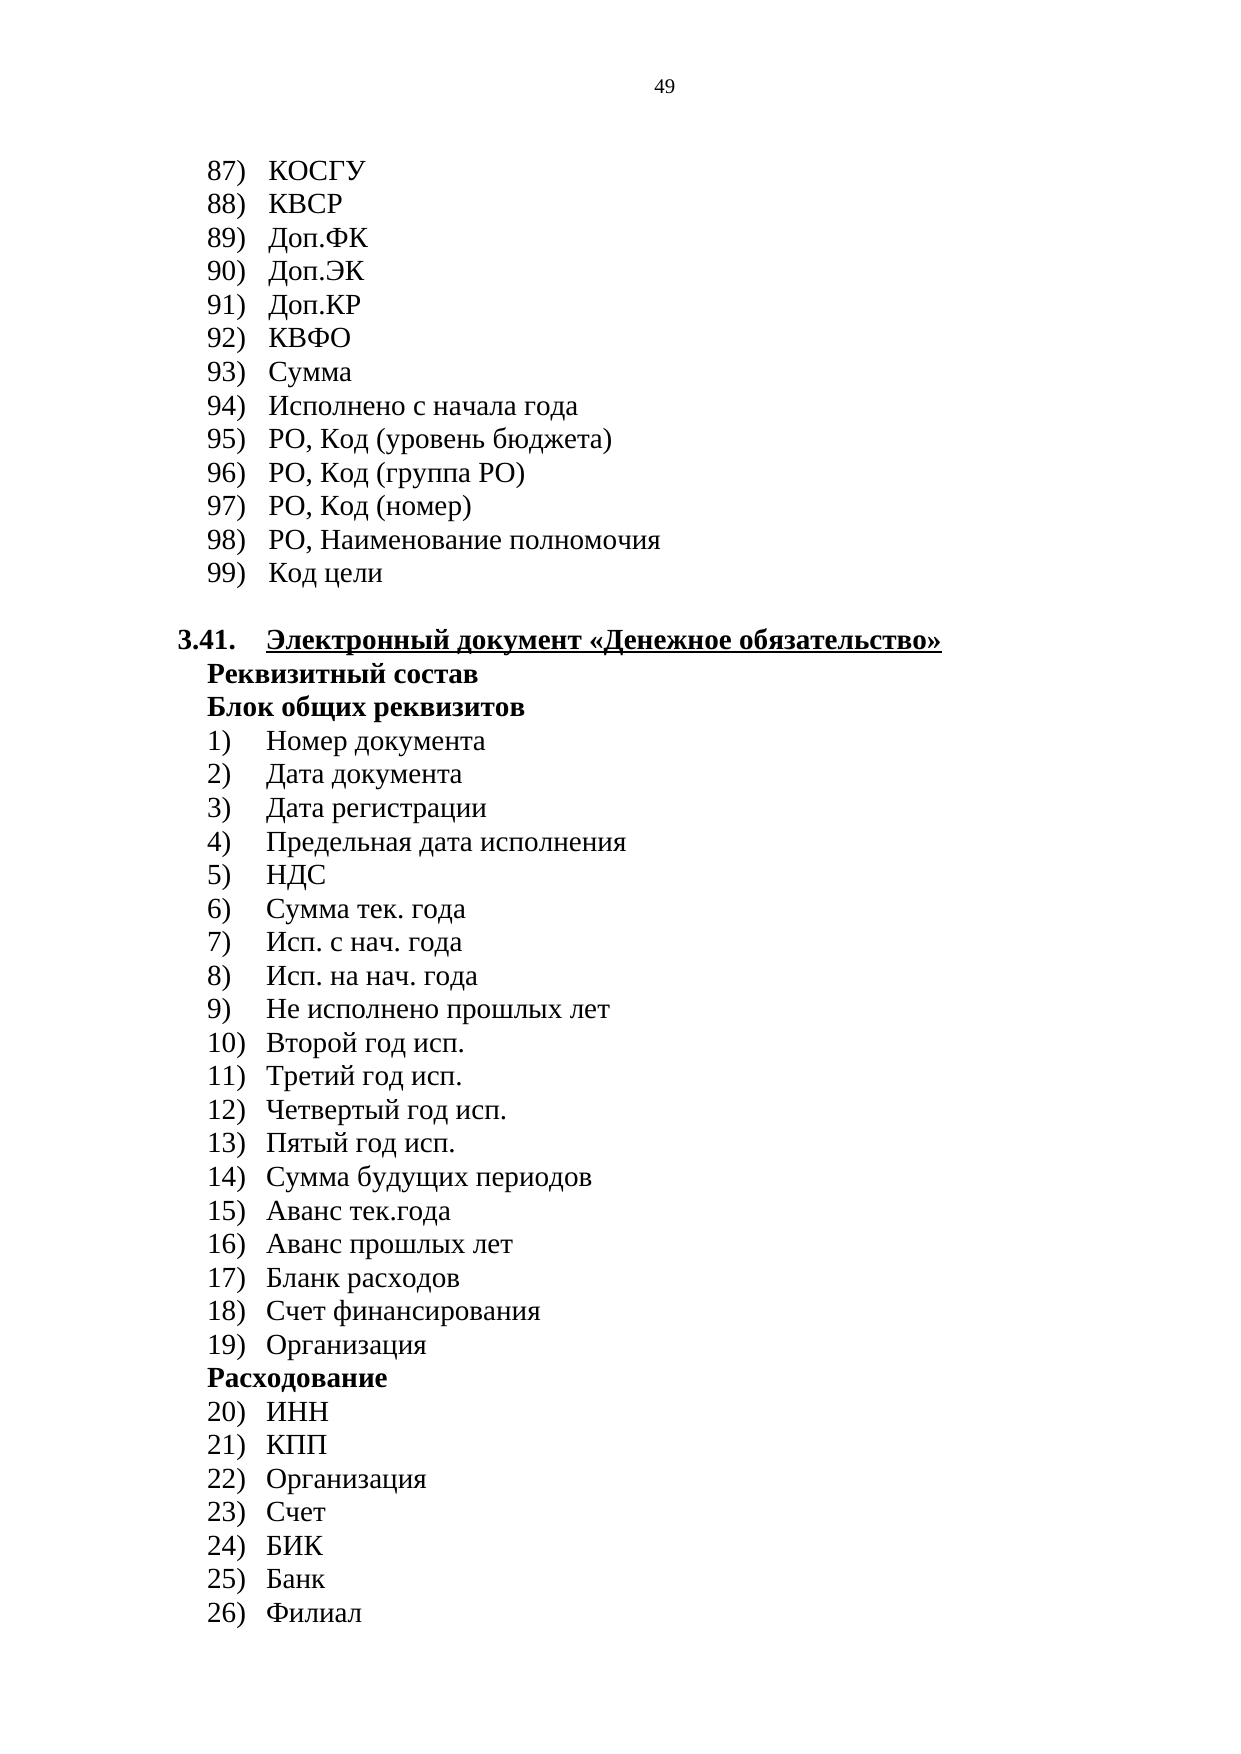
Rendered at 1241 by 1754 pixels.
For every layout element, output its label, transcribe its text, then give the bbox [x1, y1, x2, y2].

list Код цели [207, 555, 1181, 589]
list БИК [207, 1528, 1181, 1562]
list Организация [207, 1461, 1181, 1494]
list Номер документа [207, 723, 1181, 757]
list РО, Код (группа РО) [207, 455, 1181, 488]
text Расходование [207, 1360, 1181, 1394]
list КВСР [207, 186, 1181, 220]
list Дата документа [207, 757, 1181, 790]
list Пятый год исп. [207, 1126, 1181, 1159]
list Бланк расходов [207, 1260, 1181, 1293]
list НДС [207, 857, 1181, 891]
list Аванс прошлых лет [207, 1226, 1181, 1260]
list Счет финансирования [207, 1293, 1181, 1327]
list Предельная дата исполнения [207, 824, 1181, 857]
text Блок общих реквизитов [207, 689, 1181, 723]
list РО, Наименование полномочия [207, 522, 1181, 555]
list Доп.ЭК [207, 253, 1181, 287]
list Доп.ФК [207, 220, 1181, 253]
list ИНН [207, 1394, 1181, 1427]
list КОСГУ [207, 153, 1181, 186]
list Третий год исп. [207, 1058, 1181, 1092]
list КПП [207, 1427, 1181, 1461]
list Сумма тек. года [207, 891, 1181, 924]
list Дата регистрации [207, 790, 1181, 824]
list Организация [207, 1327, 1181, 1360]
list Счет [207, 1494, 1181, 1528]
list Доп.КР [207, 287, 1181, 321]
list Исп. с нач. года [207, 924, 1181, 958]
list Не исполнено прошлых лет [207, 991, 1181, 1025]
list РО, Код (уровень бюджета) [207, 421, 1181, 455]
list Банк [207, 1562, 1181, 1595]
list Сумма [207, 354, 1181, 388]
list Второй год исп. [207, 1025, 1181, 1058]
text Реквизитный состав [207, 656, 1181, 689]
list Исп. на нач. года [207, 958, 1181, 991]
list КВФО [207, 321, 1181, 354]
list Исполнено с начала года [207, 388, 1181, 421]
list Сумма будущих периодов [207, 1159, 1181, 1193]
list Аванс тек.года [207, 1193, 1181, 1226]
list Электронный документ «Денежное обязательство» [177, 622, 1181, 656]
list Филиал [207, 1595, 1181, 1629]
list РО, Код (номер) [207, 488, 1181, 522]
list Четвертый год исп. [207, 1092, 1181, 1126]
